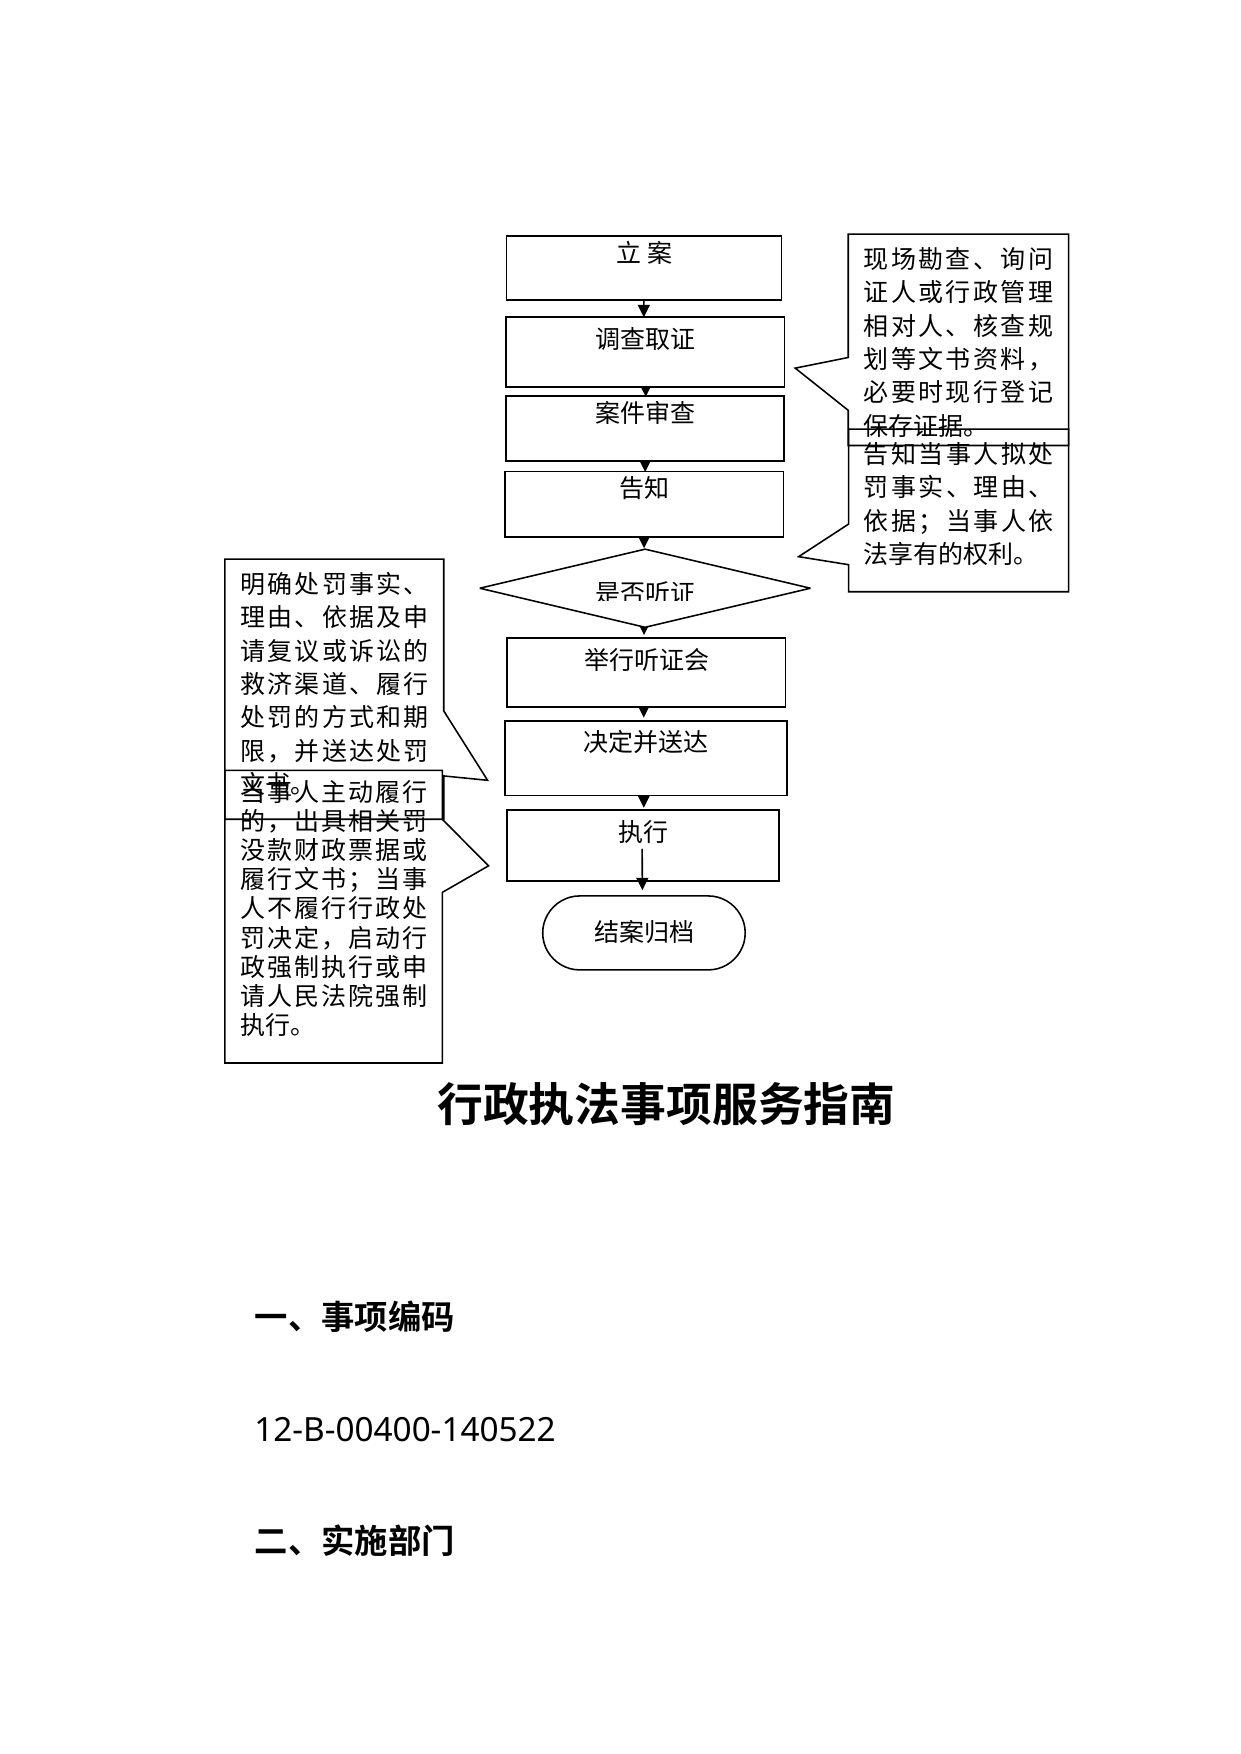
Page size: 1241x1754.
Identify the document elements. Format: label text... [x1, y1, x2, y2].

list 一、事项编码 [187, 1283, 1053, 1348]
text 行政执法事项服务指南 [187, 1052, 1053, 1150]
list 12-B-00400-140522 [187, 1396, 1053, 1461]
list 二、实施部门 [187, 1506, 1053, 1571]
